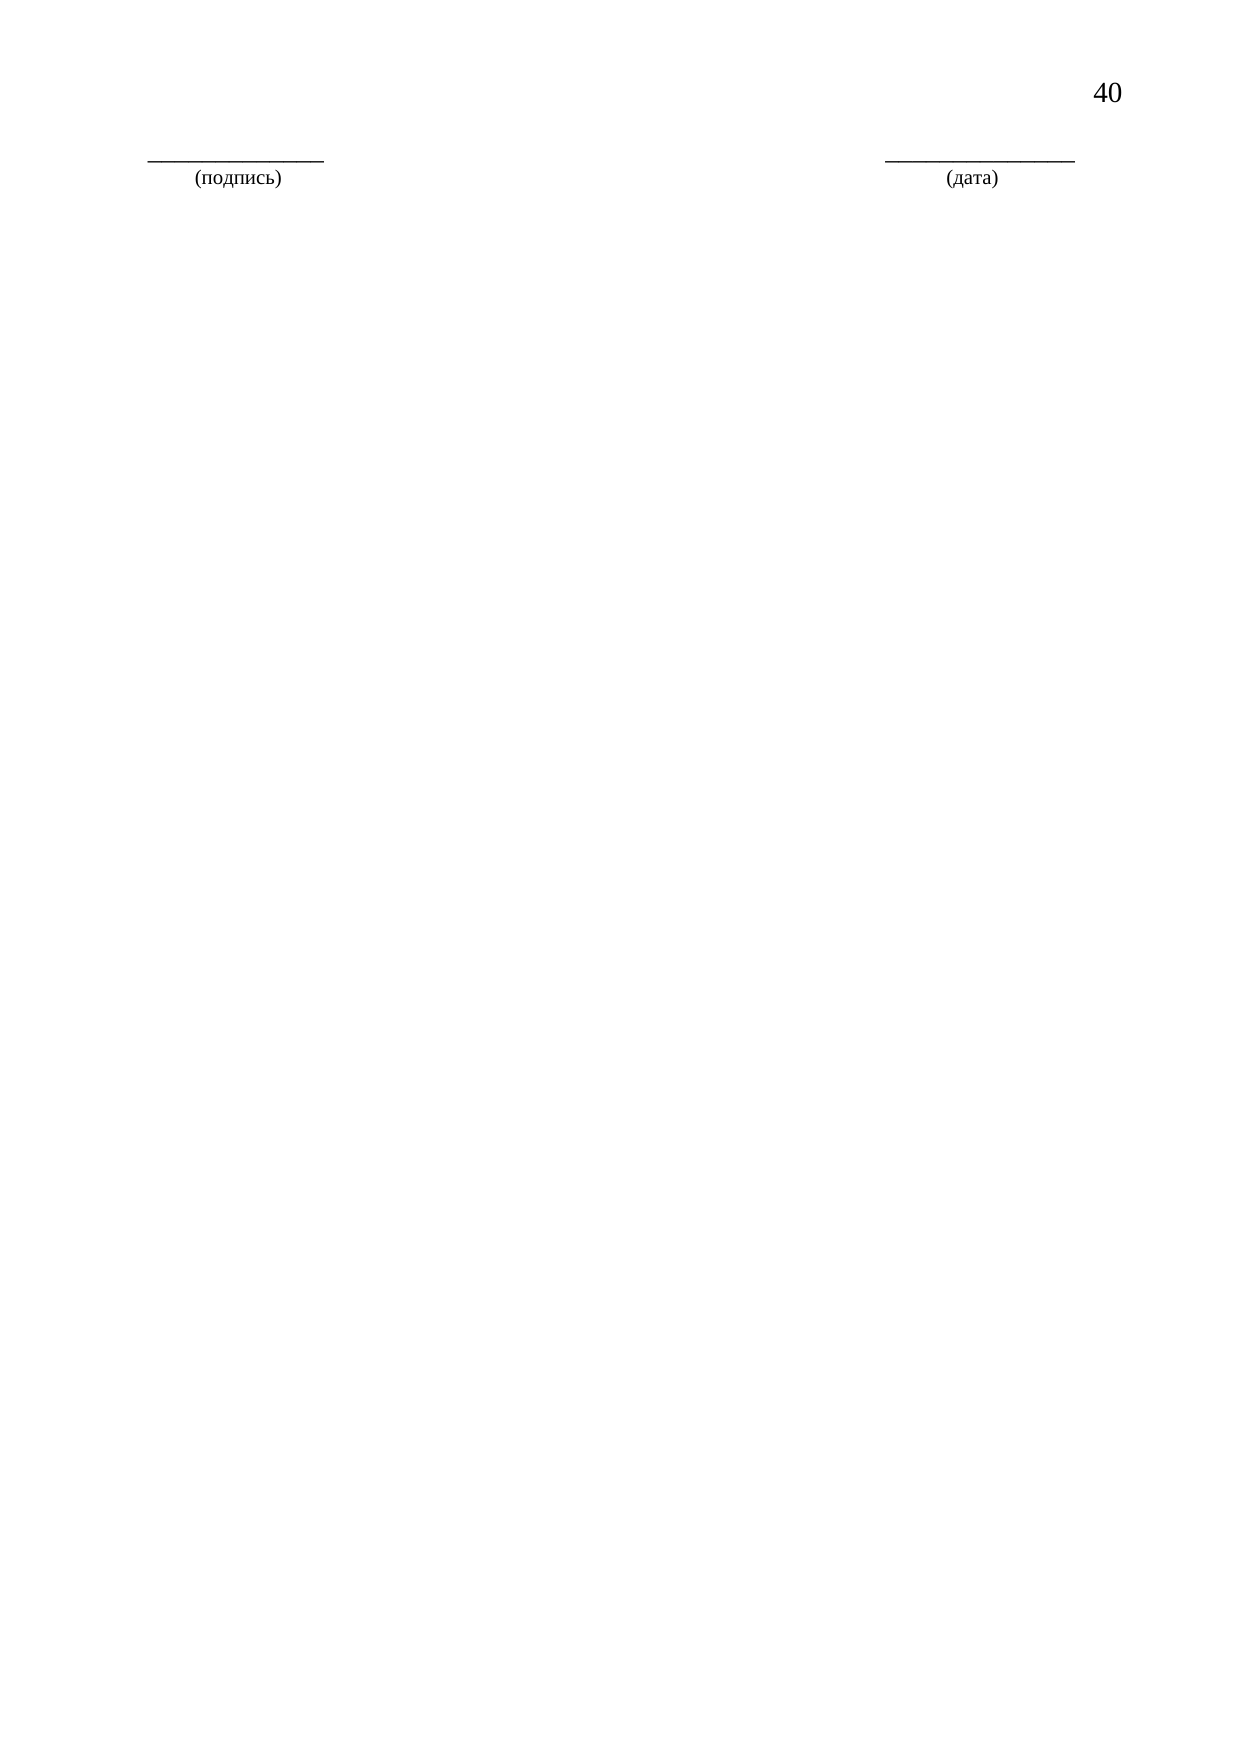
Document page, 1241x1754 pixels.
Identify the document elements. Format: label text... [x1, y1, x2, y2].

text _____________ ______________ [148, 134, 1122, 165]
text (подпись) (дата) [148, 165, 1122, 189]
